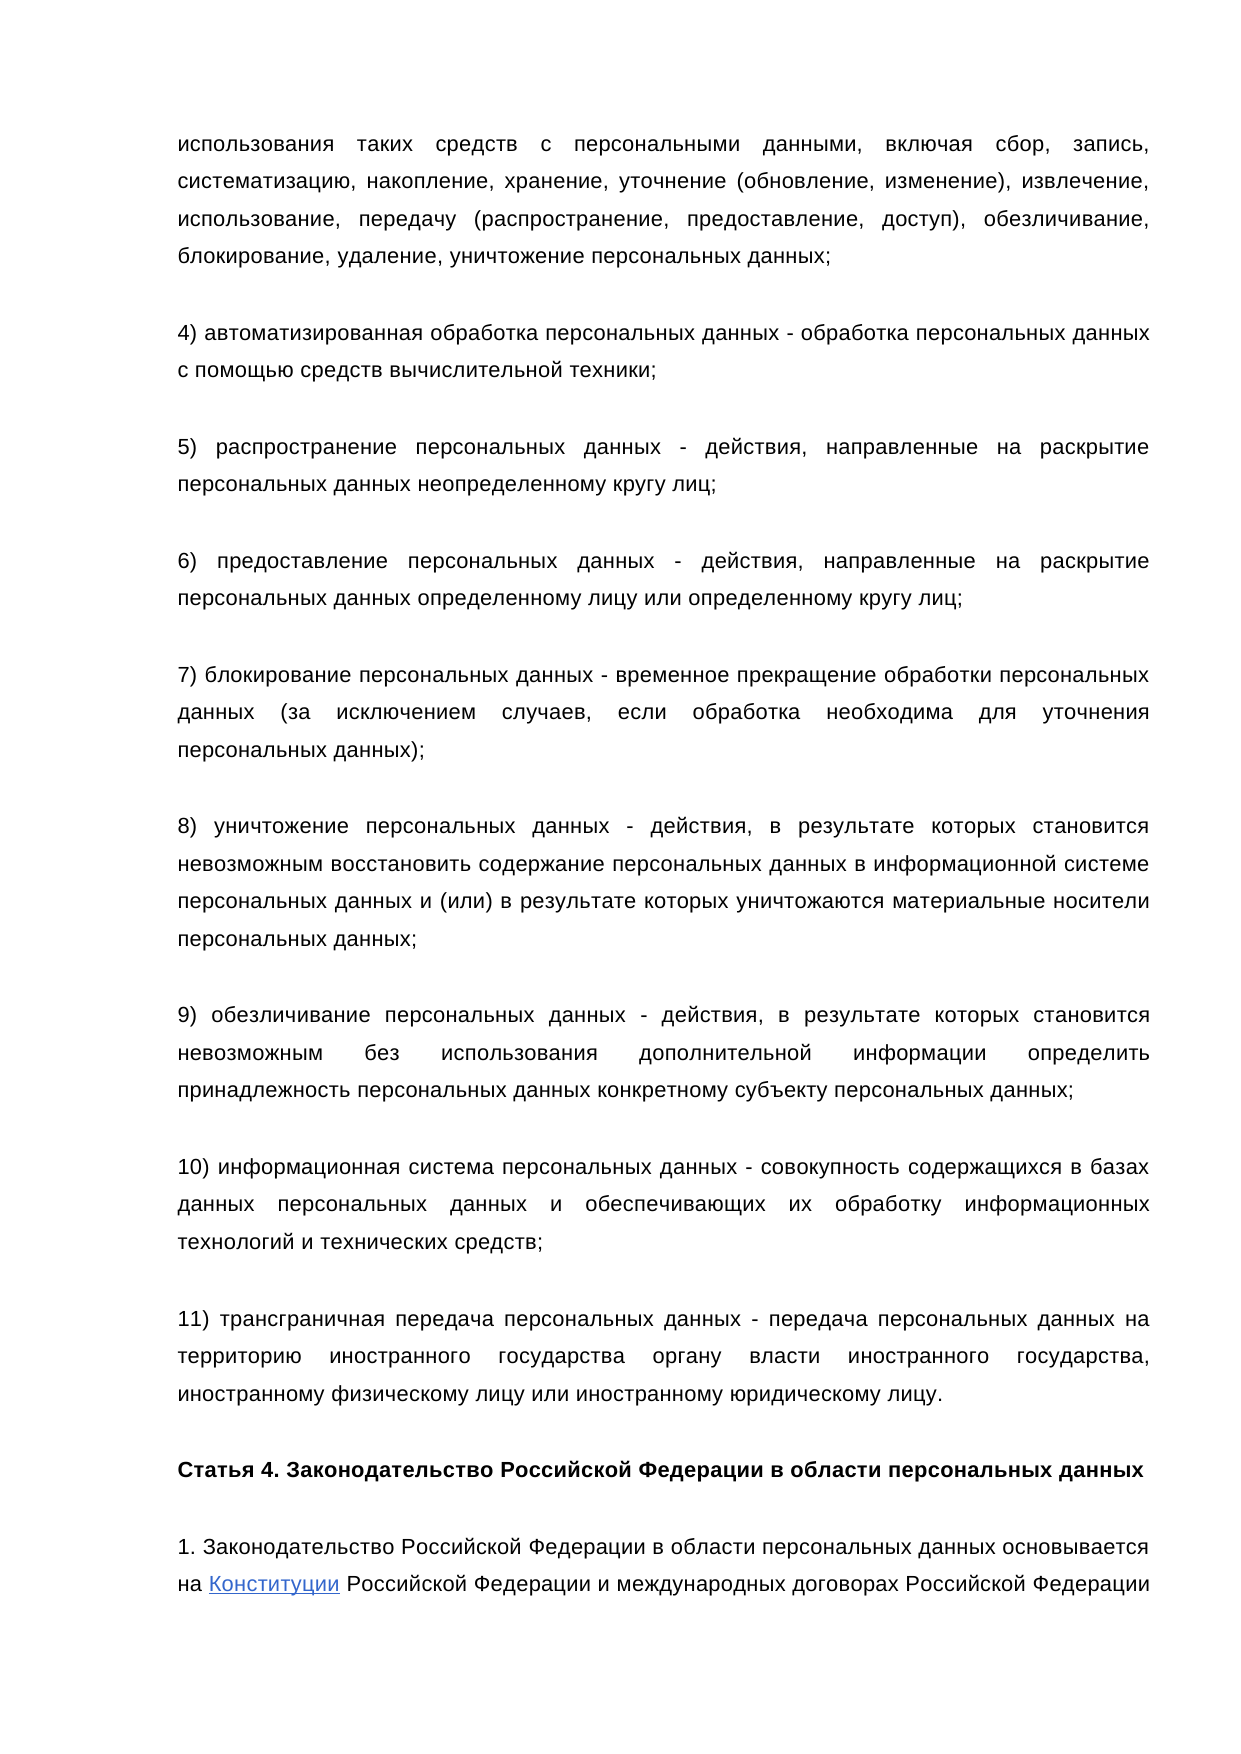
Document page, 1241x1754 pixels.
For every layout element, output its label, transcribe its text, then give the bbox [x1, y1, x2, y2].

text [177, 118, 1152, 268]
text 7) блокирование персональных данных - временное прекращение обработки персональных данных (за исключением случаев, если обработка необходима для уточнения персональных данных); [177, 649, 1152, 762]
text 4) автоматизированная обработка персональных данных - обработка персональных данных с помощью средств вычислительной техники; [177, 307, 1152, 382]
text 6) предоставление персональных данных - действия, направленные на раскрытие персональных данных определенному лицу или определенному кругу лиц; [177, 535, 1152, 610]
text 9) обезличивание персональных данных - действия, в результате которых становится невозможным без использования дополнительной информации определить принадлежность персональных данных конкретному субъекту персональных данных; [177, 990, 1152, 1102]
text 10) информационная система персональных данных - совокупность содержащихся в базах данных персональных данных и обеспечивающих их обработку информационных технологий и технических средств; [177, 1142, 1152, 1254]
text 8) уничтожение персональных данных - действия, в результате которых становится невозможным восстановить содержание персональных данных в информационной системе персональных данных и (или) в результате которых уничтожаются материальные носители персональных данных; [177, 801, 1152, 951]
text 11) трансграничная передача персональных данных - передача персональных данных на территорию иностранного государства органу власти иностранного государства, иностранному физическому лицу или иностранному юридическому лицу. [177, 1293, 1152, 1406]
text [177, 1521, 1152, 1596]
text 5) распространение персональных данных - действия, направленные на раскрытие персональных данных неопределенному кругу лиц; [177, 421, 1152, 496]
text Статья 4. Законодательство Российской Федерации в области персональных данных [177, 1445, 1152, 1482]
